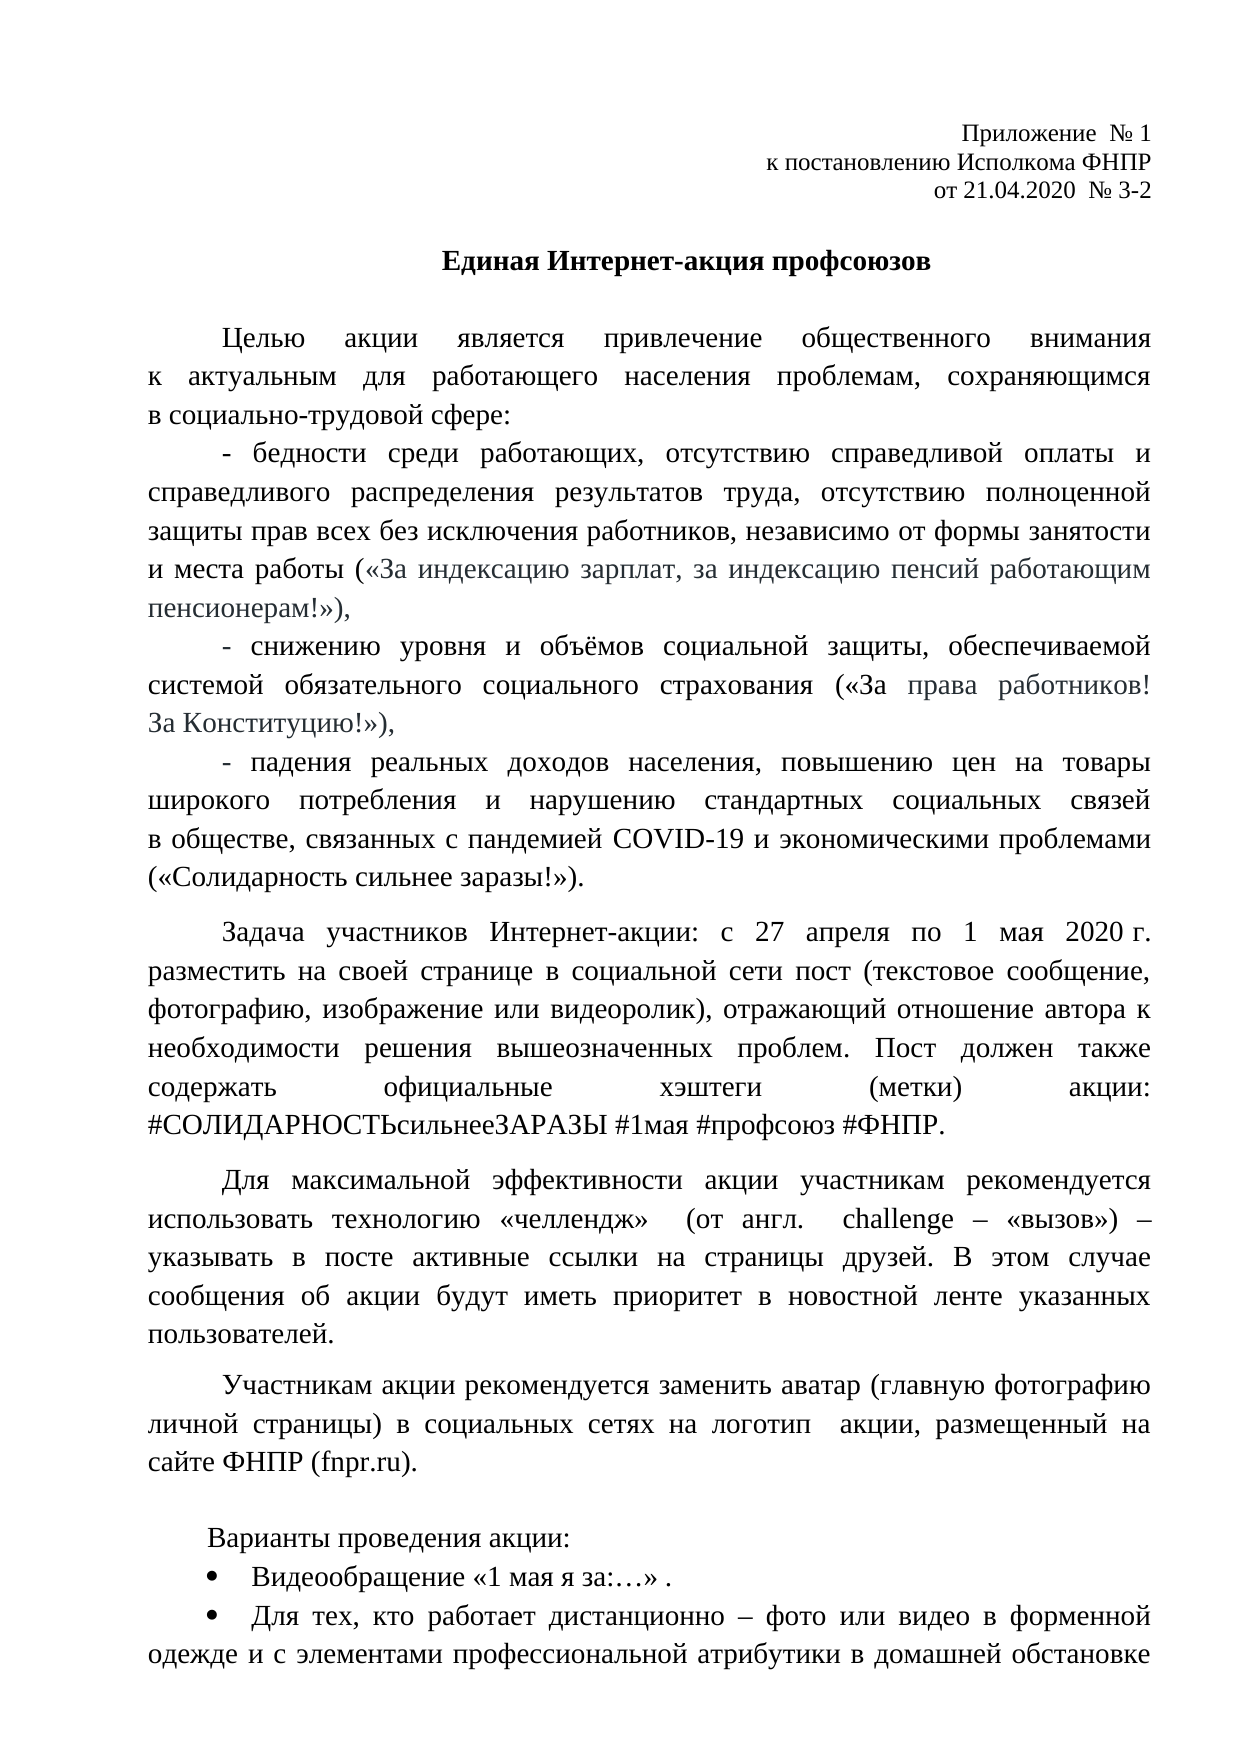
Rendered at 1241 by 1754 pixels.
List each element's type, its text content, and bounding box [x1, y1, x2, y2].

text Задача участников Интернет-акции: с 27 апреля по 1 мая 2020 г. разместить на своей странице в социальной сети пост (текстовое сообщение, фотографию, изображение или видеоролик), отражающий отношение автора к необходимости решения вышеозначенных проблем. Пост должен также содержать официальные хэштеги (метки) акции: #СОЛИДАРНОСТЬсильнееЗАРАЗЫ #1мая #профсоюз #ФНПР. [148, 914, 1152, 1141]
text - снижению уровня и объёмов социальной защиты, обеспечиваемой системой обязательного социального страхования («За права работников! За Конституцию!»), [148, 628, 1152, 739]
text Целью акции является привлечение общественного внимания к актуальным для работающего населения проблемам, сохраняющимся в социально-трудовой сфере: [148, 320, 1152, 431]
text Участникам акции рекомендуется заменить аватар (главную фотографию личной страницы) в социальных сетях на логотип акции, размещенный на сайте ФНПР (fnpr.ru). [148, 1367, 1152, 1478]
text - бедности среди работающих, отсутствию справедливой оплаты и справедливого распределения результатов труда, отсутствию полноценной защиты прав всех без исключения работников, независимо от формы занятости и места работы («За индексацию зарплат, за индексацию пенсий работающим пенсионерам!»), [148, 436, 1152, 623]
text - падения реальных доходов населения, повышению цен на товары широкого потребления и нарушению стандартных социальных связей в обществе, связанных с пандемией COVID-19 и экономическими проблемами («Солидарность сильнее заразы!»). [148, 744, 1152, 893]
list Видеообращение «1 мая я за:…» . [148, 1559, 1152, 1593]
text Варианты проведения акции: [148, 1520, 1152, 1554]
text Приложение № 1 [148, 118, 1152, 147]
text Единая Интернет-акция профсоюзов [148, 243, 1152, 276]
text от 21.04.2020 № 3-2 [148, 176, 1152, 204]
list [148, 1598, 1152, 1670]
text Для максимальной эффективности акции участникам рекомендуется использовать технологию «челлендж» (от англ. challenge – «вызов») – указывать в посте активные ссылки на страницы друзей. В этом случае сообщения об акции будут иметь приоритет в новостной ленте указанных пользователей. [148, 1162, 1152, 1350]
text к постановлению Исполкома ФНПР [148, 147, 1152, 176]
